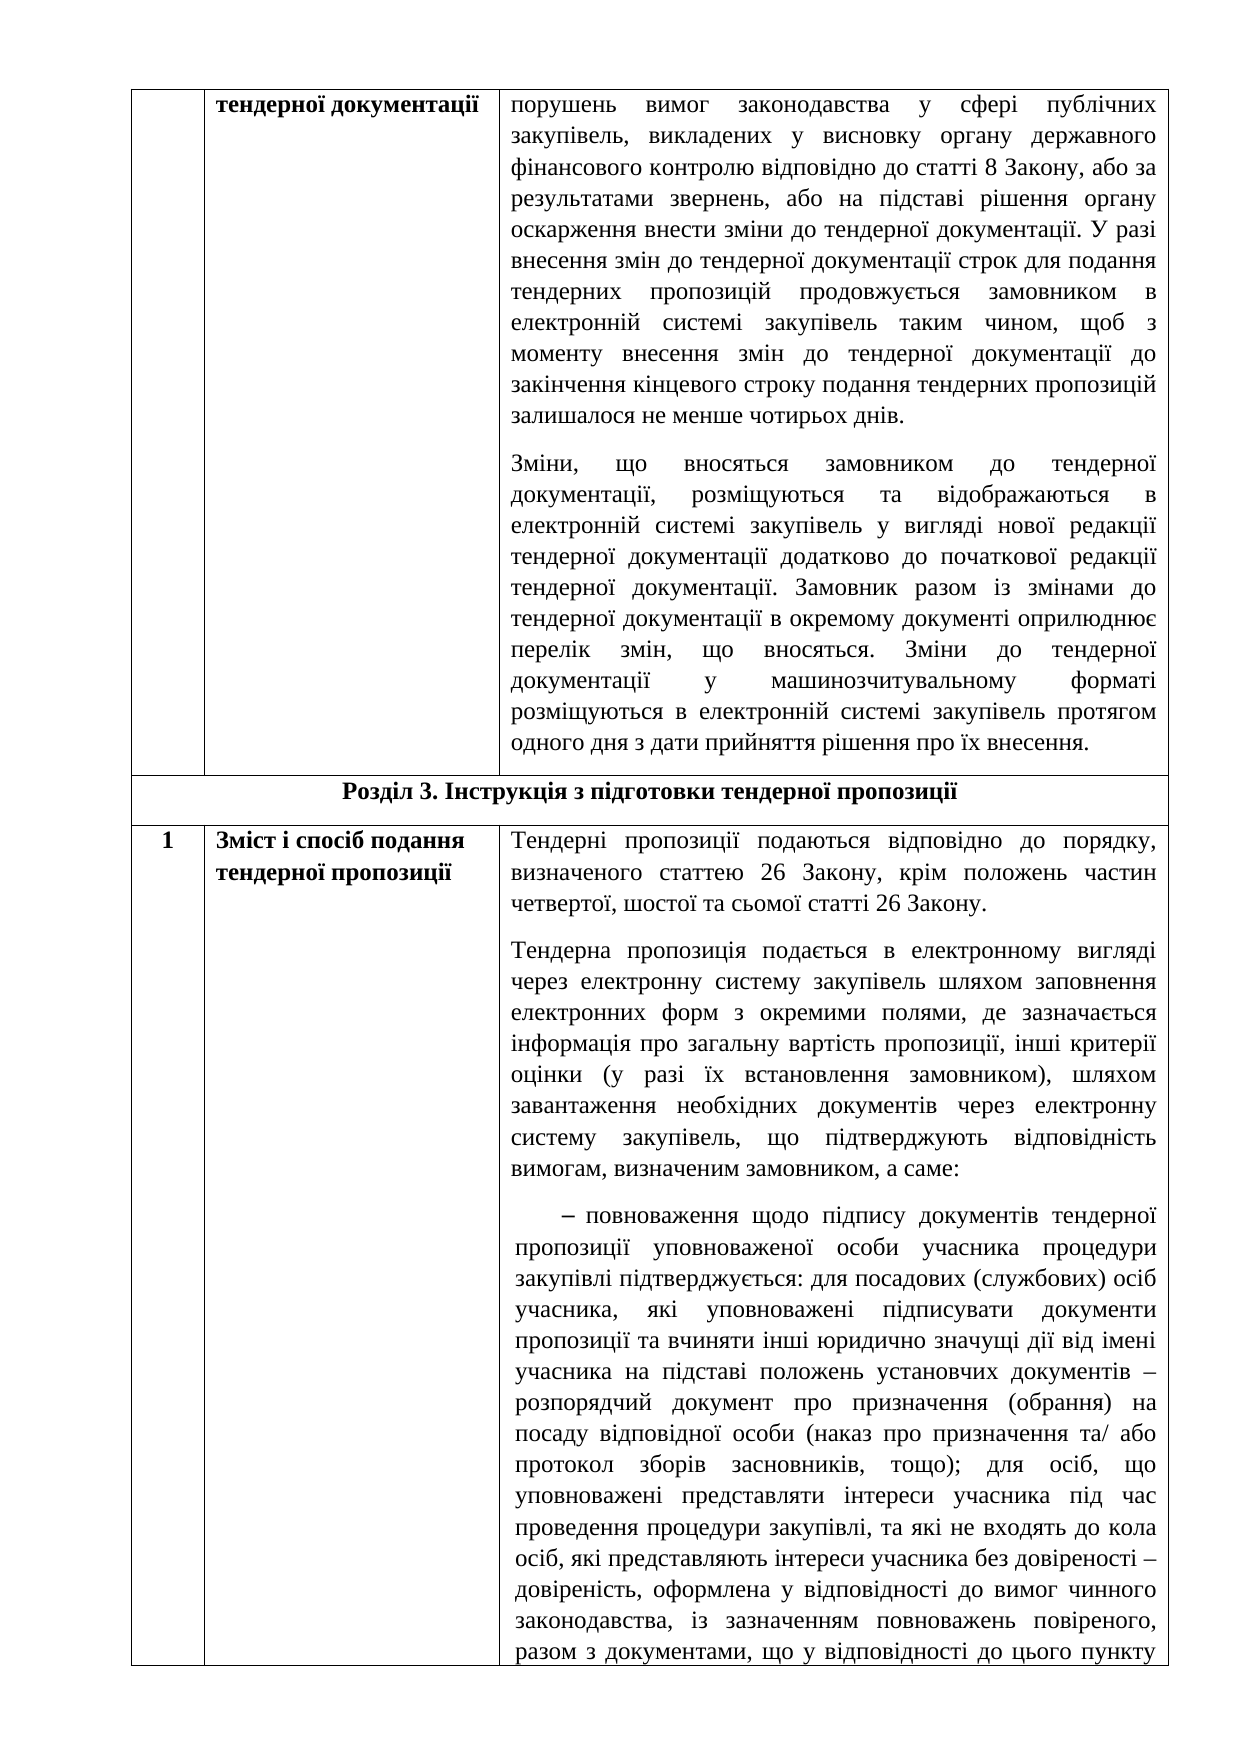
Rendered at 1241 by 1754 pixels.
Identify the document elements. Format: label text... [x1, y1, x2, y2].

table_cell 1 [132, 826, 204, 1664]
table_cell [205, 826, 499, 1664]
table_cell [205, 90, 499, 774]
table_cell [500, 826, 1168, 1664]
table_cell 2 [132, 90, 204, 774]
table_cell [500, 90, 1168, 774]
table_cell Розділ 3. Інструкція з підготовки тендерної пропозиції [132, 776, 1168, 824]
